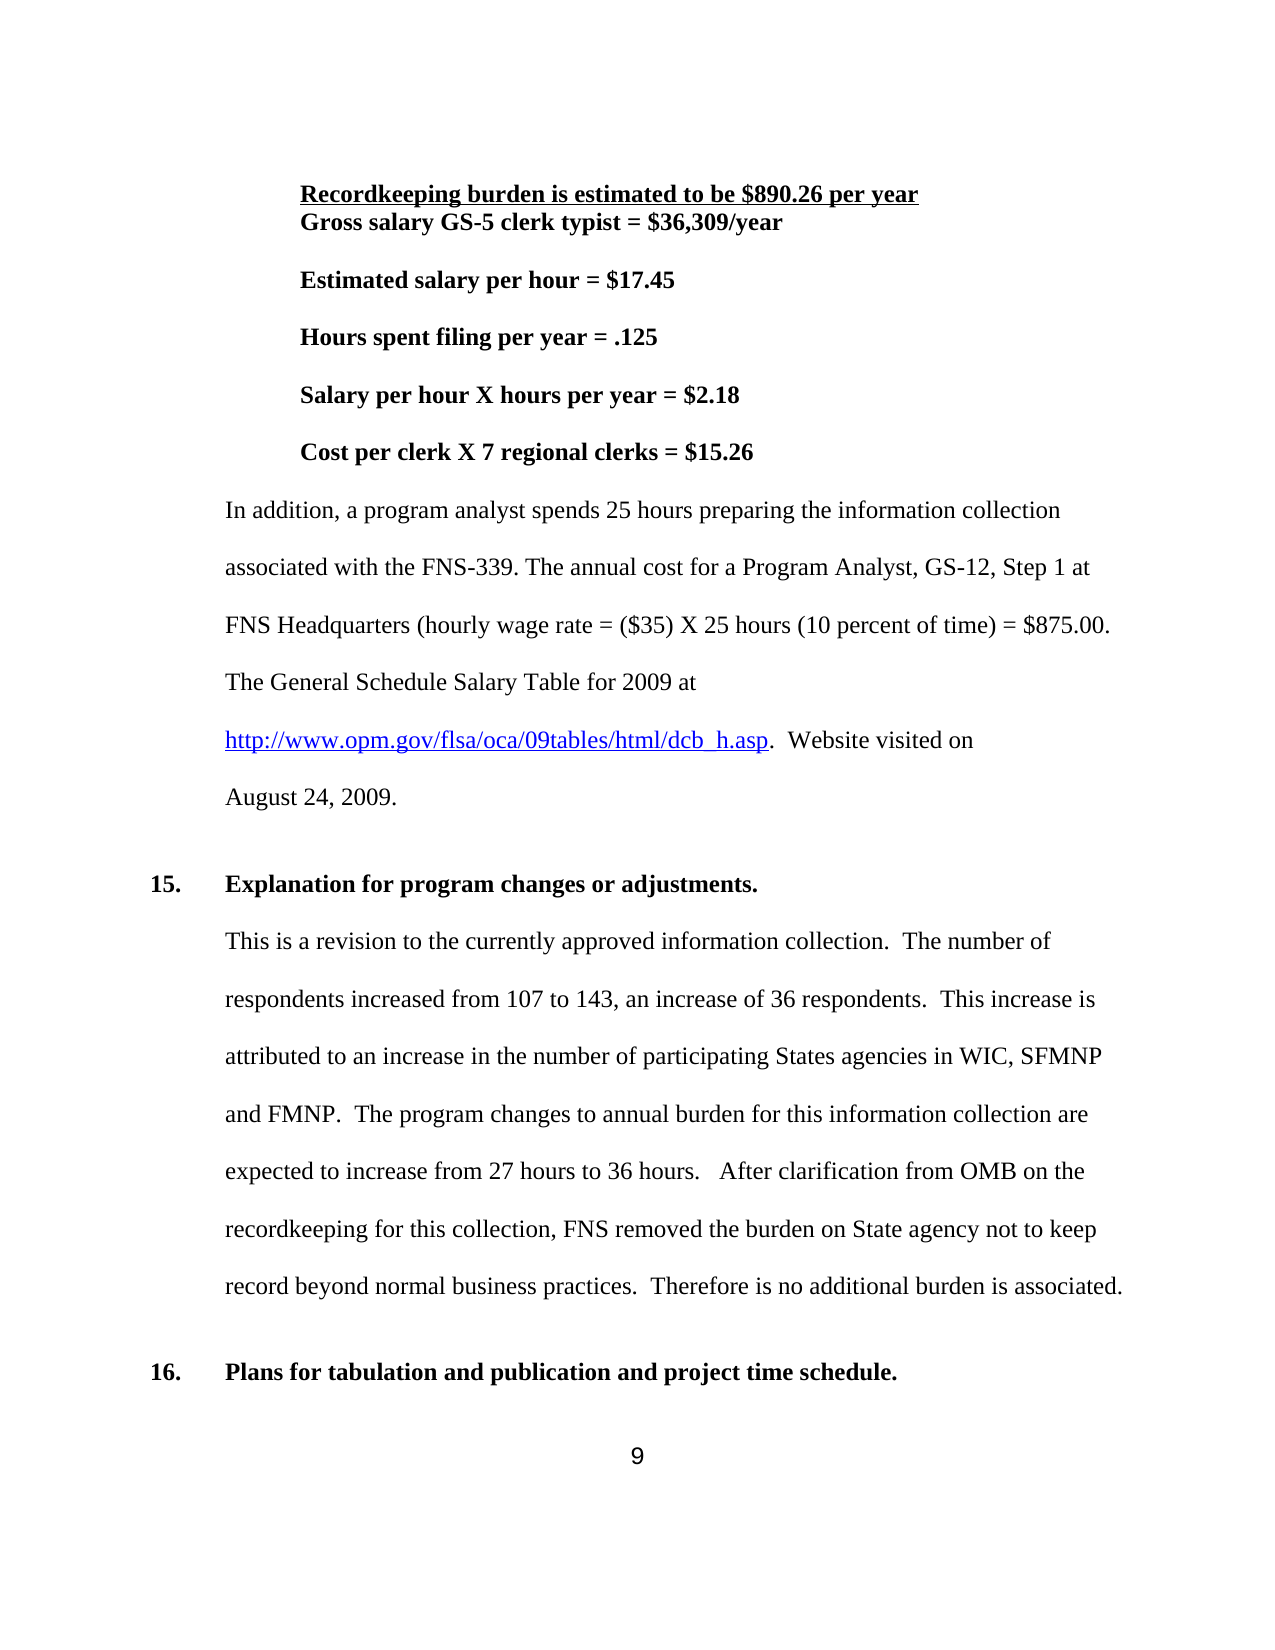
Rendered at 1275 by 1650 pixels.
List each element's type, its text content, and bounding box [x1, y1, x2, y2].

text Recordkeeping burden is estimated to be $890.26 per year [150, 179, 1125, 207]
text In addition, a program analyst spends 25 hours preparing the information collection associated with the FNS-339. The annual cost for a Program Analyst, GS-12, Step 1 at FNS Headquarters (hourly wage rate = ($35) X 25 hours (10 percent of time) = $875.00. The General Schedule Salary Table for 2009 at http://www.opm.gov/flsa/oca/09tables/html/dcb_h.asp. Website visited on [225, 495, 1125, 754]
text 15. Explanation for program changes or adjustments. [150, 869, 1125, 897]
text 16. Plans for tabulation and publication and project time schedule. [150, 1357, 1125, 1386]
text This is a revision to the currently approved information collection. The number of respondents increased from 107 to 143, an increase of 36 respondents. This increase is attributed to an increase in the number of participating States agencies in WIC, SFMNP and FMNP. The program changes to annual burden for this information collection are expected to increase from 27 hours to 36 hours. After clarification from OMB on the recordkeeping for this collection, FNS removed the burden on State agency not to keep record beyond normal business practices. Therefore is no additional burden is associated. [225, 926, 1125, 1300]
text Gross salary GS-5 clerk typist = $36,309/year [150, 207, 1125, 236]
text Hours spent filing per year = .125 [150, 322, 1125, 351]
text Salary per hour X hours per year = $2.18 [150, 380, 1125, 409]
text Estimated salary per hour = $17.45 [150, 265, 1125, 294]
text August 24, 2009. [225, 782, 1125, 811]
text Cost per clerk X 7 regional clerks = $15.26 [150, 437, 1125, 466]
